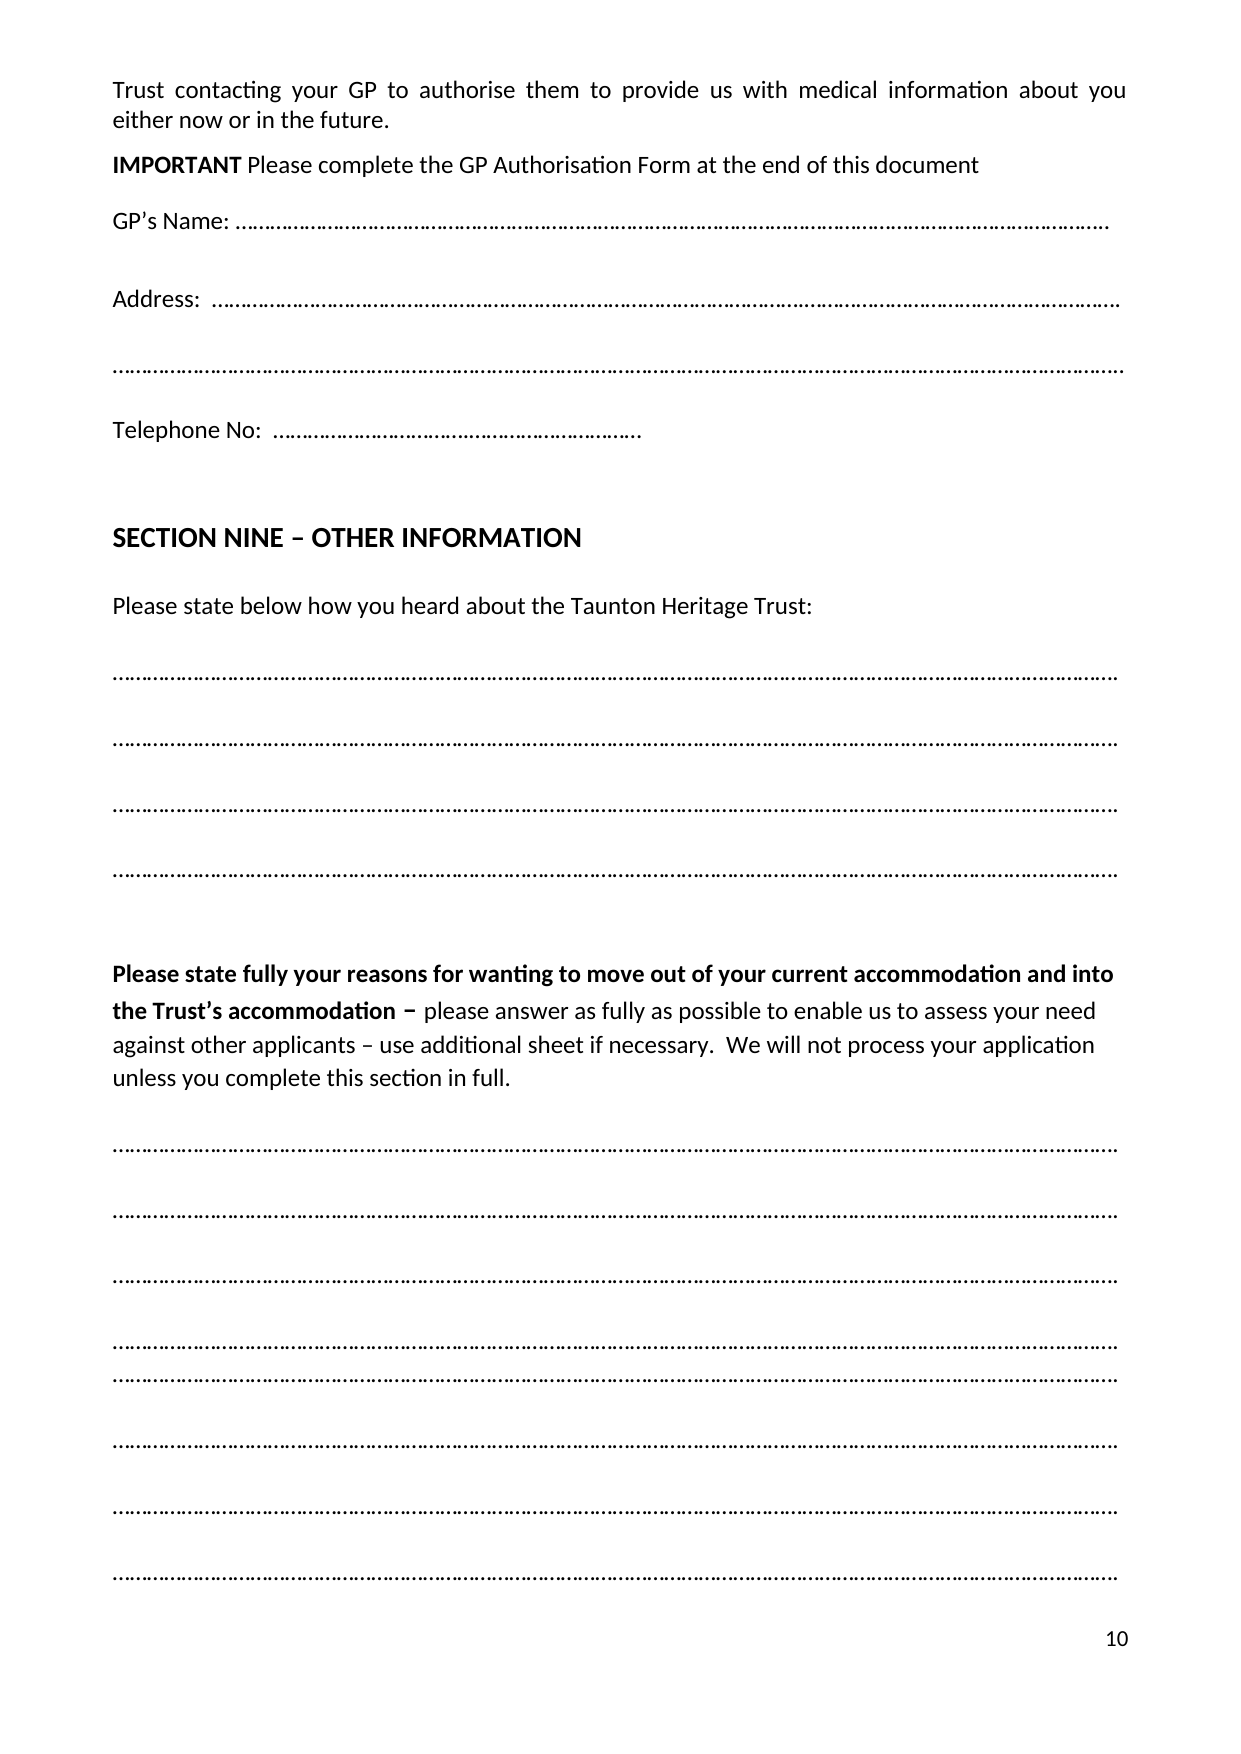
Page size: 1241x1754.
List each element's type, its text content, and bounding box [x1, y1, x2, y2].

text Telephone No: …………………………….………………………… [112, 415, 1128, 445]
text SECTION NINE – OTHER INFORMATION [112, 519, 1128, 554]
text Please state below how you heard about the Taunton Heritage Trust: [112, 590, 1128, 621]
text …………………………………………………………………………………………………………………………………………………………. [112, 788, 1128, 818]
text …………………………………………………………………………………………………………………………………………………………. [112, 1358, 1128, 1389]
text …………………………………………………………………………………………………………………………………………………………. [112, 854, 1128, 884]
text ………………………………………………………………………………………………………………………………………………………….. [112, 349, 1128, 379]
text …………………………………………………………………………………………………………………………………………………………. [112, 722, 1128, 752]
text Please state fully your reasons for wanting to move out of your current accommodation and into the Trust’s accommodation – please answer as fully as possible to enable us to assess your need against other applicants – use additional sheet if necessary. We will not process your application unless you complete this section in full. [112, 958, 1128, 1093]
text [112, 74, 1128, 135]
text …………………………………………………………………………………………………………………………………………………………. [112, 1128, 1128, 1158]
text …………………………………………………………………………………………………………………………………………………………. [112, 1490, 1128, 1521]
text …………………………………………………………………………………………………………………………………………………………. [112, 656, 1128, 687]
text …………………………………………………………………………………………………………………………………………………………. [112, 1424, 1128, 1455]
text IMPORTANT Please complete the GP Authorisation Form at the end of this document [112, 149, 1128, 180]
text …………………………………………………………………………………………………………………………………………………………. [112, 1326, 1128, 1356]
text Address: ………………………………………………………………………………………….………………………………………………. [112, 283, 1128, 313]
text …………………………………………………………………………………………………………………………………………………………. [112, 1194, 1128, 1224]
text …………………………………………………………………………………………………………………………………………………………. [112, 1260, 1128, 1290]
text GP’s Name: …………………………………………………………………………………………………………………………………….. [112, 205, 1128, 236]
text …………………………………………………………………………………………………………………………………………………………. [112, 1556, 1128, 1586]
